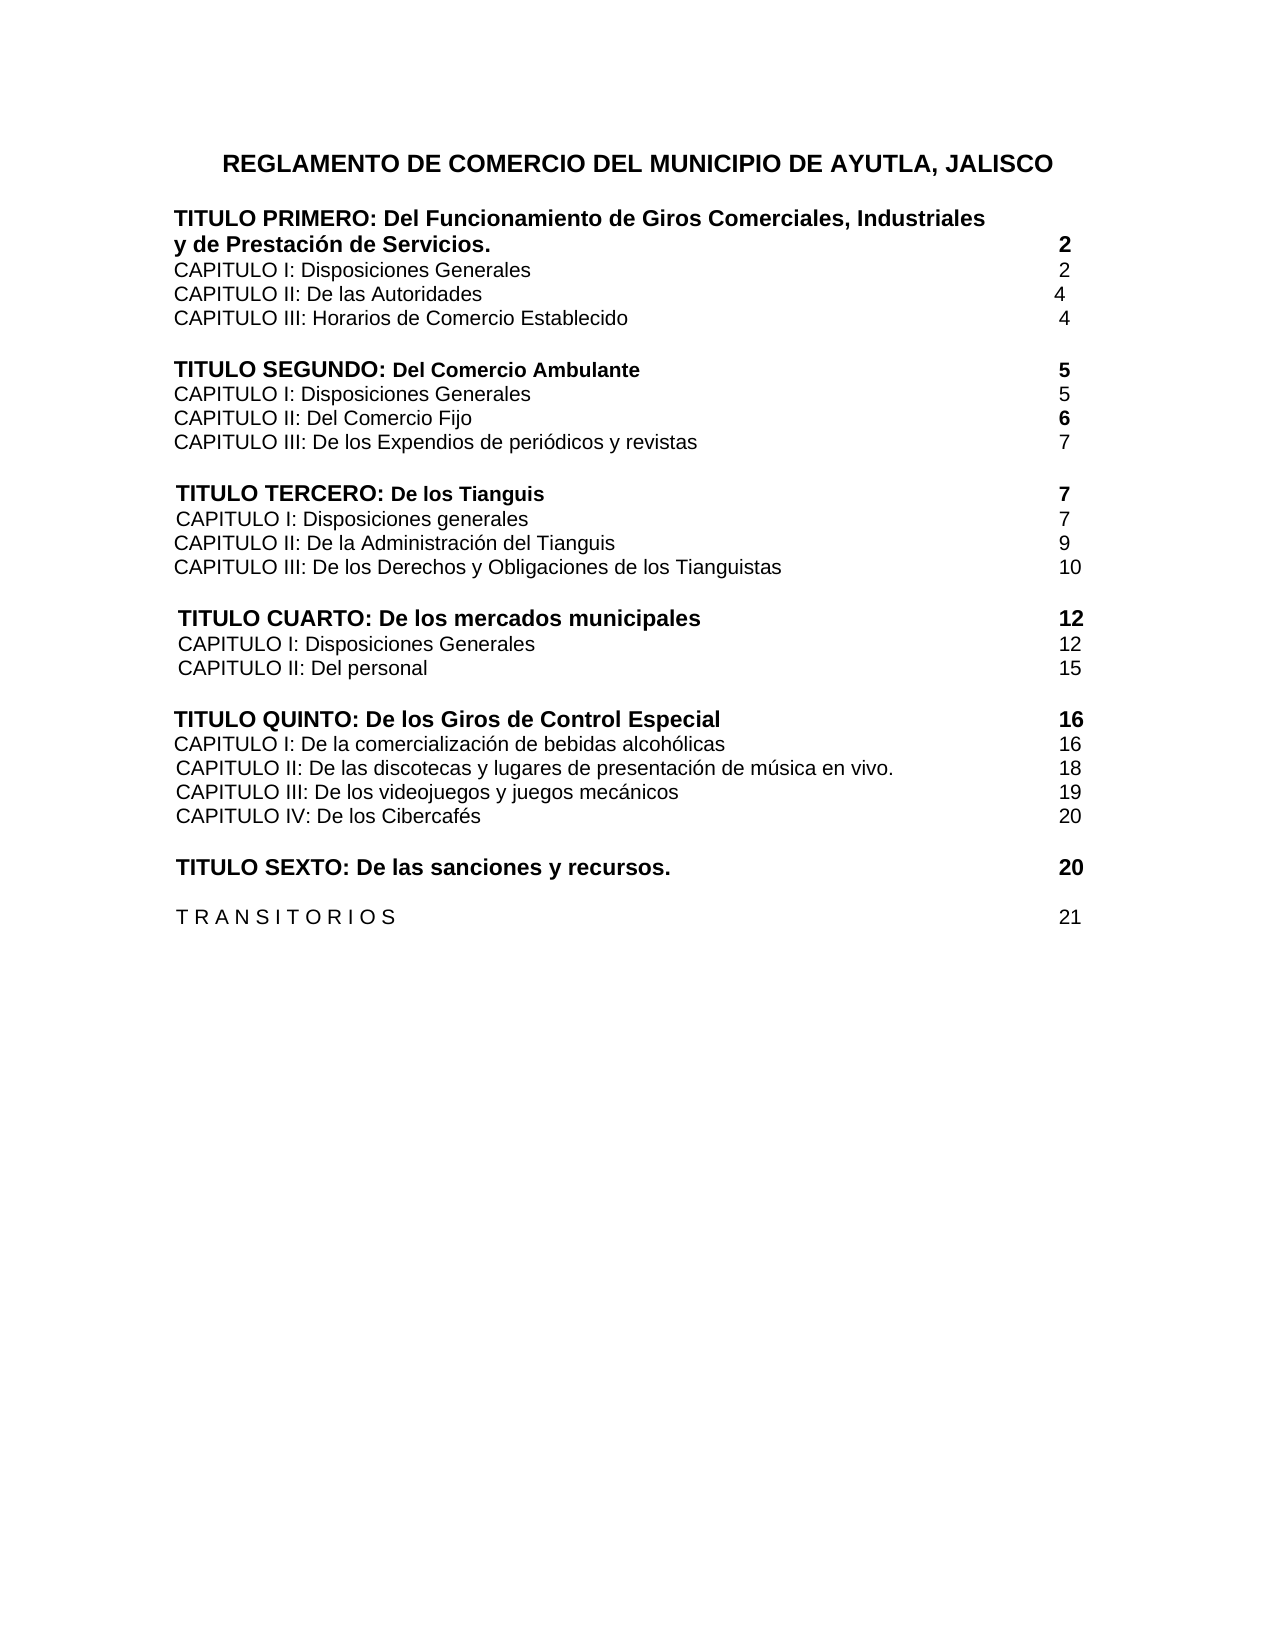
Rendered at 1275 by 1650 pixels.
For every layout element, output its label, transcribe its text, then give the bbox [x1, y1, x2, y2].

subtitle CAPITULO II: De la Administración del Tianguis 9 [173, 531, 1100, 555]
subtitle CAPITULO III: De los Derechos y Obligaciones de los Tianguistas 10 [173, 555, 1100, 579]
subtitle TITULO SEGUNDO: Del Comercio Ambulante 5 [173, 356, 1100, 382]
subtitle CAPITULO I: Disposiciones Generales 12 [178, 631, 1100, 655]
subtitle CAPITULO II: De las discotecas y lugares de presentación de música en vivo. 18 [176, 756, 1100, 780]
subtitle CAPITULO IV: De los Cibercafés 20 [176, 804, 1100, 828]
subtitle CAPITULO II: Del Comercio Fijo 6 [173, 406, 1100, 430]
subtitle CAPITULO I: Disposiciones Generales 5 [173, 382, 1100, 406]
subtitle T R A N S I T O R I O S 21 [176, 904, 1100, 928]
text CAPITULO I: Disposiciones Generales 2 [173, 258, 1100, 282]
text y de Prestación de Servicios. 2 [173, 231, 1100, 258]
subtitle TITULO CUARTO: De los mercados municipales 12 [178, 605, 1100, 631]
subtitle CAPITULO II: De las Autoridades 4 [173, 282, 1100, 306]
subtitle CAPITULO III: De los Expendios de periódicos y revistas 7 [173, 430, 1100, 454]
subtitle CAPITULO III: Horarios de Comercio Establecido 4 [173, 306, 1100, 329]
subtitle CAPITULO II: Del personal 15 [178, 655, 1100, 679]
subtitle CAPITULO I: De la comercialización de bebidas alcohólicas 16 [173, 732, 1100, 756]
text TITULO PRIMERO: Del Funcionamiento de Giros Comerciales, Industriales [173, 205, 1100, 231]
subtitle CAPITULO III: De los videojuegos y juegos mecánicos 19 [176, 780, 1100, 804]
subtitle TITULO TERCERO: De los Tianguis 7 [176, 480, 1100, 507]
text REGLAMENTO DE COMERCIO DEL MUNICIPIO DE AYUTLA, JALISCO [176, 149, 1100, 178]
subtitle CAPITULO I: Disposiciones generales 7 [176, 507, 1100, 531]
subtitle TITULO SEXTO: De las sanciones y recursos. 20 [176, 854, 1100, 881]
subtitle TITULO QUINTO: De los Giros de Control Especial 16 [173, 706, 1100, 732]
